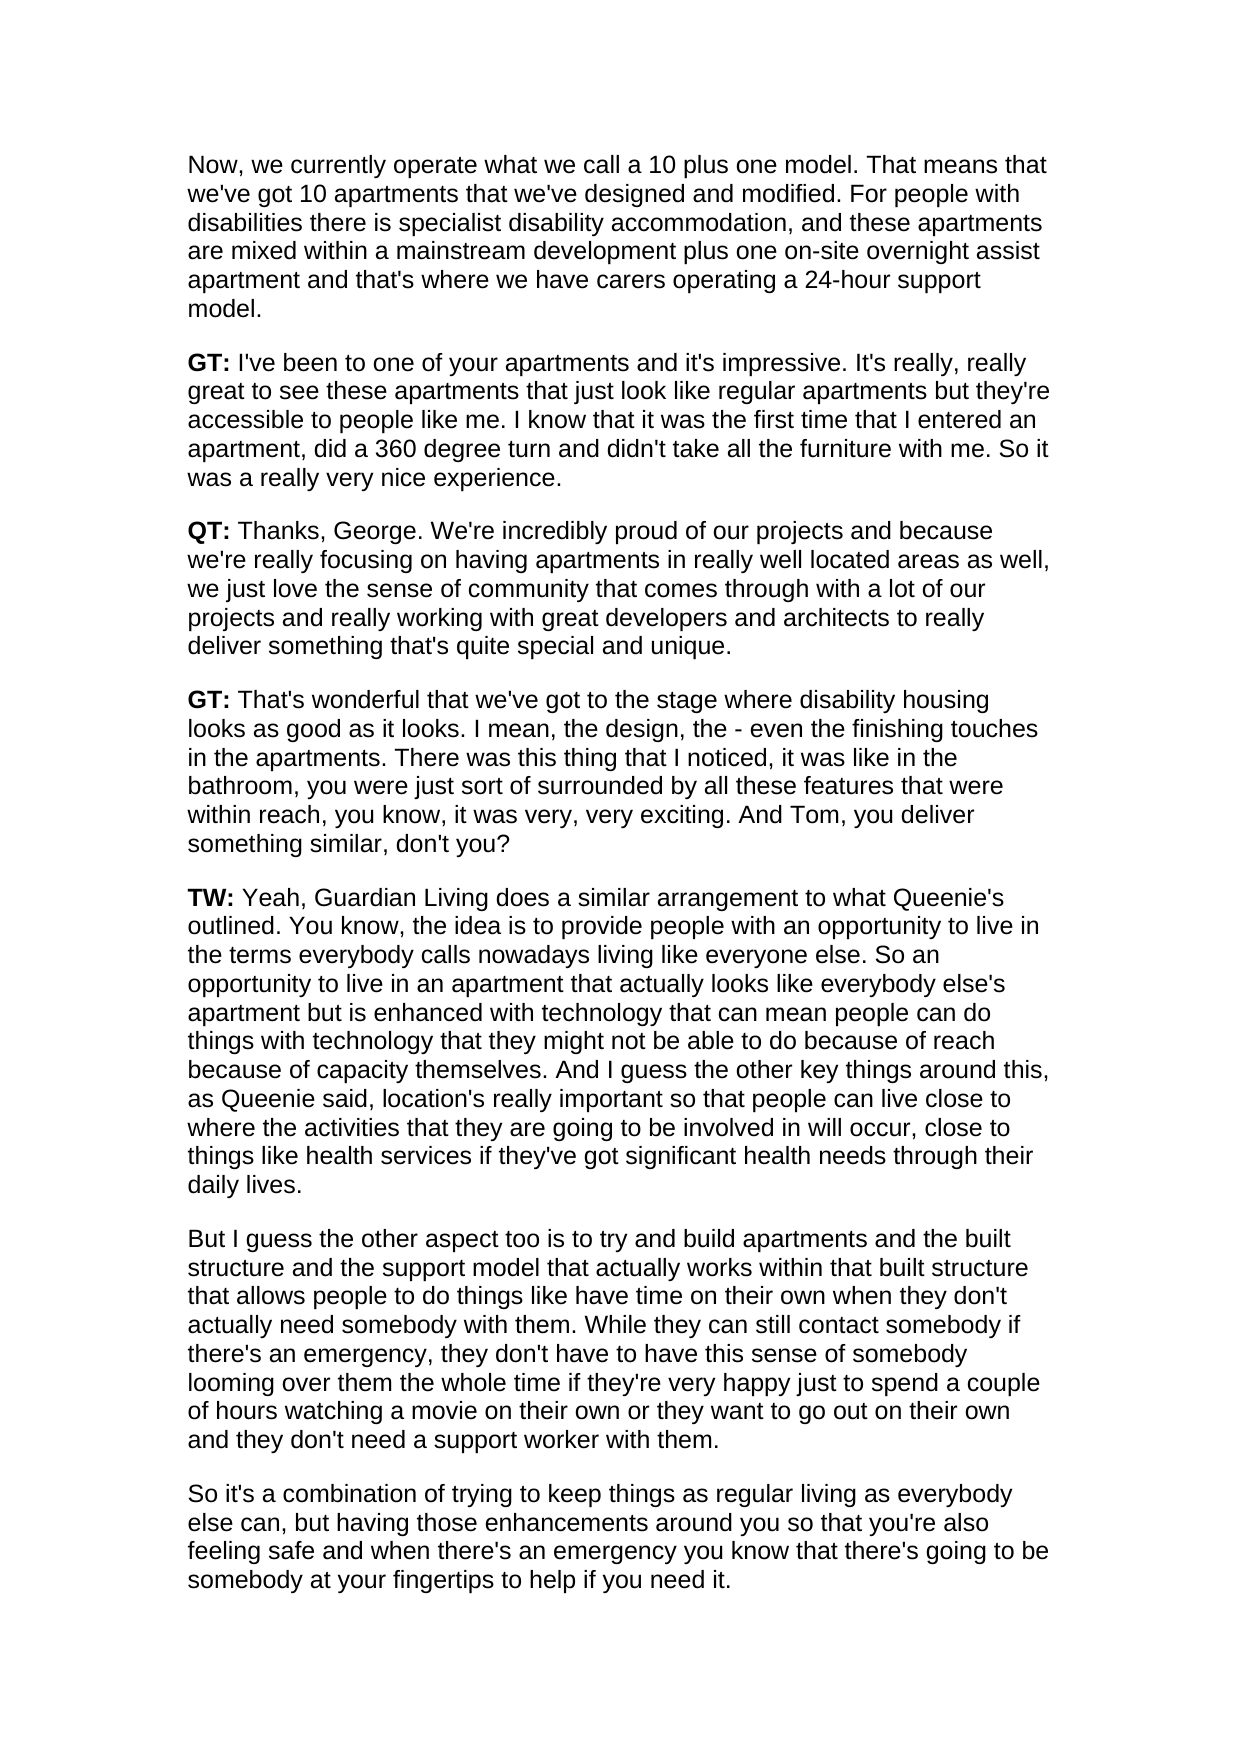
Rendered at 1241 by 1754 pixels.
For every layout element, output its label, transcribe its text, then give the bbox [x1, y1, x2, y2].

text But I guess the other aspect too is to try and build apartments and the built structure and the support model that actually works within that built structure that allows people to do things like have time on their own when they don't actually need somebody with them. While they can still contact somebody if there's an emergency, they don't have to have this sense of somebody looming over them the whole time if they're very happy just to spend a couple of hours watching a movie on their own or they want to go out on their own and they don't need a support worker with them. [187, 1224, 1053, 1454]
text Now, we currently operate what we call a 10 plus one model. That means that we've got 10 apartments that we've designed and modified. For people with disabilities there is specialist disability accommodation, and these apartments are mixed within a mainstream development plus one on-site overnight assist apartment and that's where we have carers operating a 24-hour support model. [187, 150, 1053, 322]
text GT: That's wonderful that we've got to the stage where disability housing looks as good as it looks. I mean, the design, the - even the finishing touches in the apartments. There was this thing that I noticed, it was like in the bathroom, you were just sort of surrounded by all these features that were within reach, you know, it was very, very exciting. And Tom, you deliver something similar, don't you? [187, 685, 1053, 857]
text GT: I've been to one of your apartments and it's impressive. It's really, really great to see these apartments that just look like regular apartments but they're accessible to people like me. I know that it was the first time that I entered an apartment, did a 360 degree turn and didn't take all the furniture with me. So it was a really very nice experience. [187, 347, 1053, 491]
text So it's a combination of trying to keep things as regular living as everybody else can, but having those enhancements around you so that you're also feeling safe and when there's an emergency you know that there's going to be somebody at your fingertips to help if you need it. [187, 1479, 1053, 1594]
text QT: Thanks, George. We're incredibly proud of our projects and because we're really focusing on having apartments in really well located areas as well, we just love the sense of community that comes through with a lot of our projects and really working with great developers and architects to really deliver something that's quite special and unique. [187, 516, 1053, 660]
text TW: Yeah, Guardian Living does a similar arrangement to what Queenie's outlined. You know, the idea is to provide people with an opportunity to live in the terms everybody calls nowadays living like everyone else. So an opportunity to live in an apartment that actually looks like everybody else's apartment but is enhanced with technology that can mean people can do things with technology that they might not be able to do because of reach because of capacity themselves. And I guess the other key things around this, as Queenie said, location's really important so that people can live close to where the activities that they are going to be involved in will occur, close to things like health services if they've got significant health needs through their daily lives. [187, 882, 1053, 1199]
